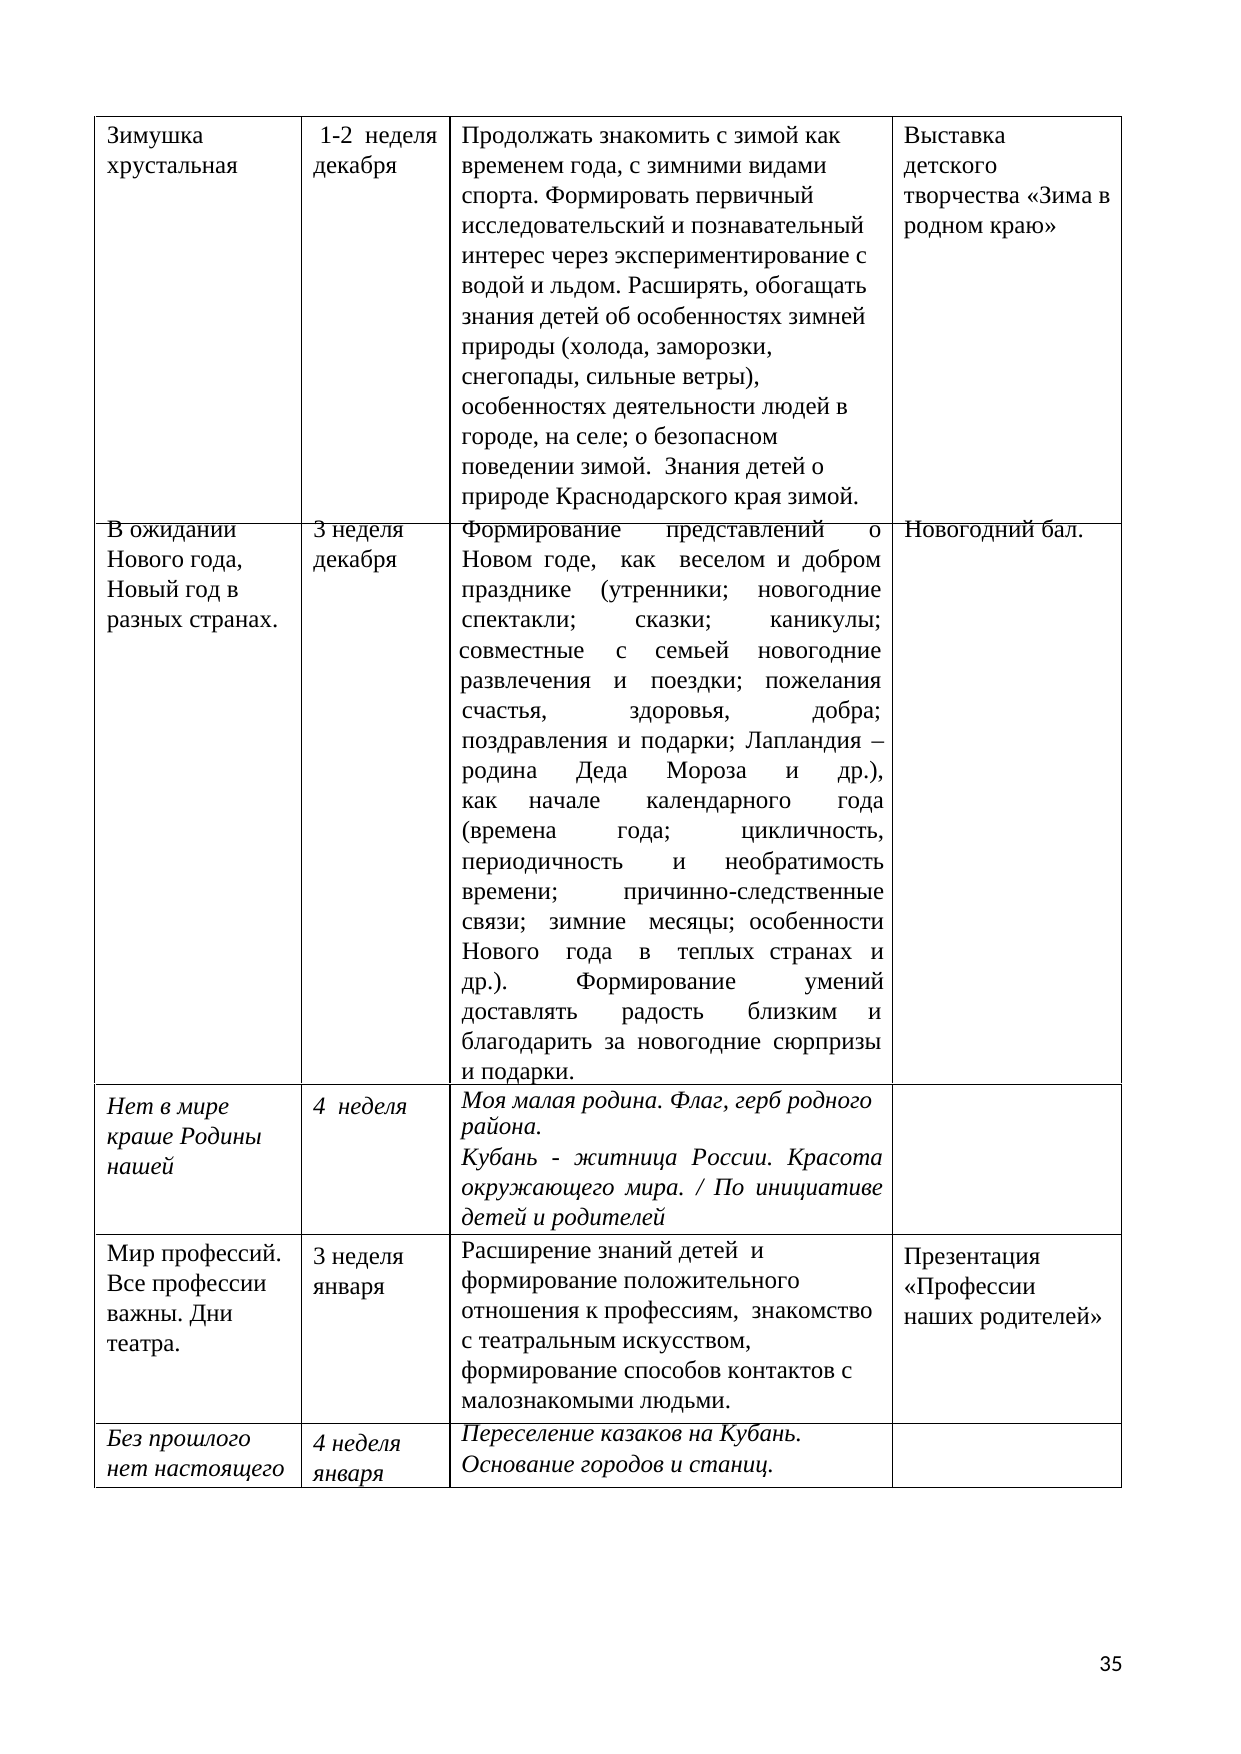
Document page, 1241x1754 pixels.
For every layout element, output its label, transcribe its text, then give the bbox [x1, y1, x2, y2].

text Мир профессий. Все профессии важны. Дни театра. [107, 1238, 288, 1357]
text совместные с развлечения и [454, 635, 627, 694]
text Выставка детского [904, 120, 1012, 179]
text Кубань - житница России. Красота окружающего мира. / По инициативе детей и родителей [461, 1142, 883, 1231]
text благодарить за новогодние сюрпризы и подарки. [461, 1026, 887, 1085]
text Расширение знаний детей и формирование положительного отношения к профессиям, знакомство с театральным искусством, формирование способов контактов с малознакомыми людьми. [461, 1235, 878, 1414]
text новогодние пожелания [751, 635, 881, 694]
text семьей поездки; [651, 635, 749, 694]
text Переселение казаков на Кубань. [461, 1418, 883, 1447]
text 35 [1099, 1649, 1154, 1677]
text (утренники; сказки; [600, 574, 734, 633]
text Новый год в разных странах. [107, 574, 284, 633]
text новогодние каникулы; [751, 574, 881, 633]
text Зимушка хрустальная [107, 120, 243, 179]
text В ожидании 3 неделя Формирование представлений о Новогодний бал. Нового года, декабря Новом годе, как веселом и добром [107, 514, 1090, 573]
text 3 неделя января [313, 1241, 410, 1300]
text Продолжать знакомить с зимой как временем года, с зимними видами спорта. Формировать первичный исследовательский и познавательный интерес через экспериментирование с водой и льдом. Расширять, обогащать знания детей об особенностях зимней природы (холода, заморозки, снегопады, сильные ветры), особенностях деятельности людей в городе, на селе; о безопасном поведении зимой. Знания детей о природе Краснодарского края зимой. [461, 120, 873, 510]
text 1-2 неделя декабря [313, 120, 443, 179]
text 4 неделя [313, 1091, 410, 1120]
text Нет в мире краше Родины нашей [107, 1091, 268, 1180]
text творчества «Зима в родном краю» [904, 180, 1116, 239]
text Презентация «Профессии наших родителей» [904, 1241, 1109, 1330]
text празднике спектакли; [461, 574, 582, 633]
text Без прошлого нет настоящего [107, 1423, 291, 1482]
text Основание городов и станиц. [461, 1449, 883, 1478]
text Моя малая родина. Флаг, герб родного района. [461, 1088, 878, 1140]
text 4 неделя января [313, 1428, 408, 1487]
text счастья, здоровья, добра; поздравления и подарки; Лапландия – родина Деда Мороза и др.), как начале календарного года (времена года; цикличность, периодичность и необратимость времени; причинно-следственные связи; зимние месяцы; особенности Нового года в теплых странах и др.). Формирование умений доставлять радость близким и [462, 695, 884, 1025]
